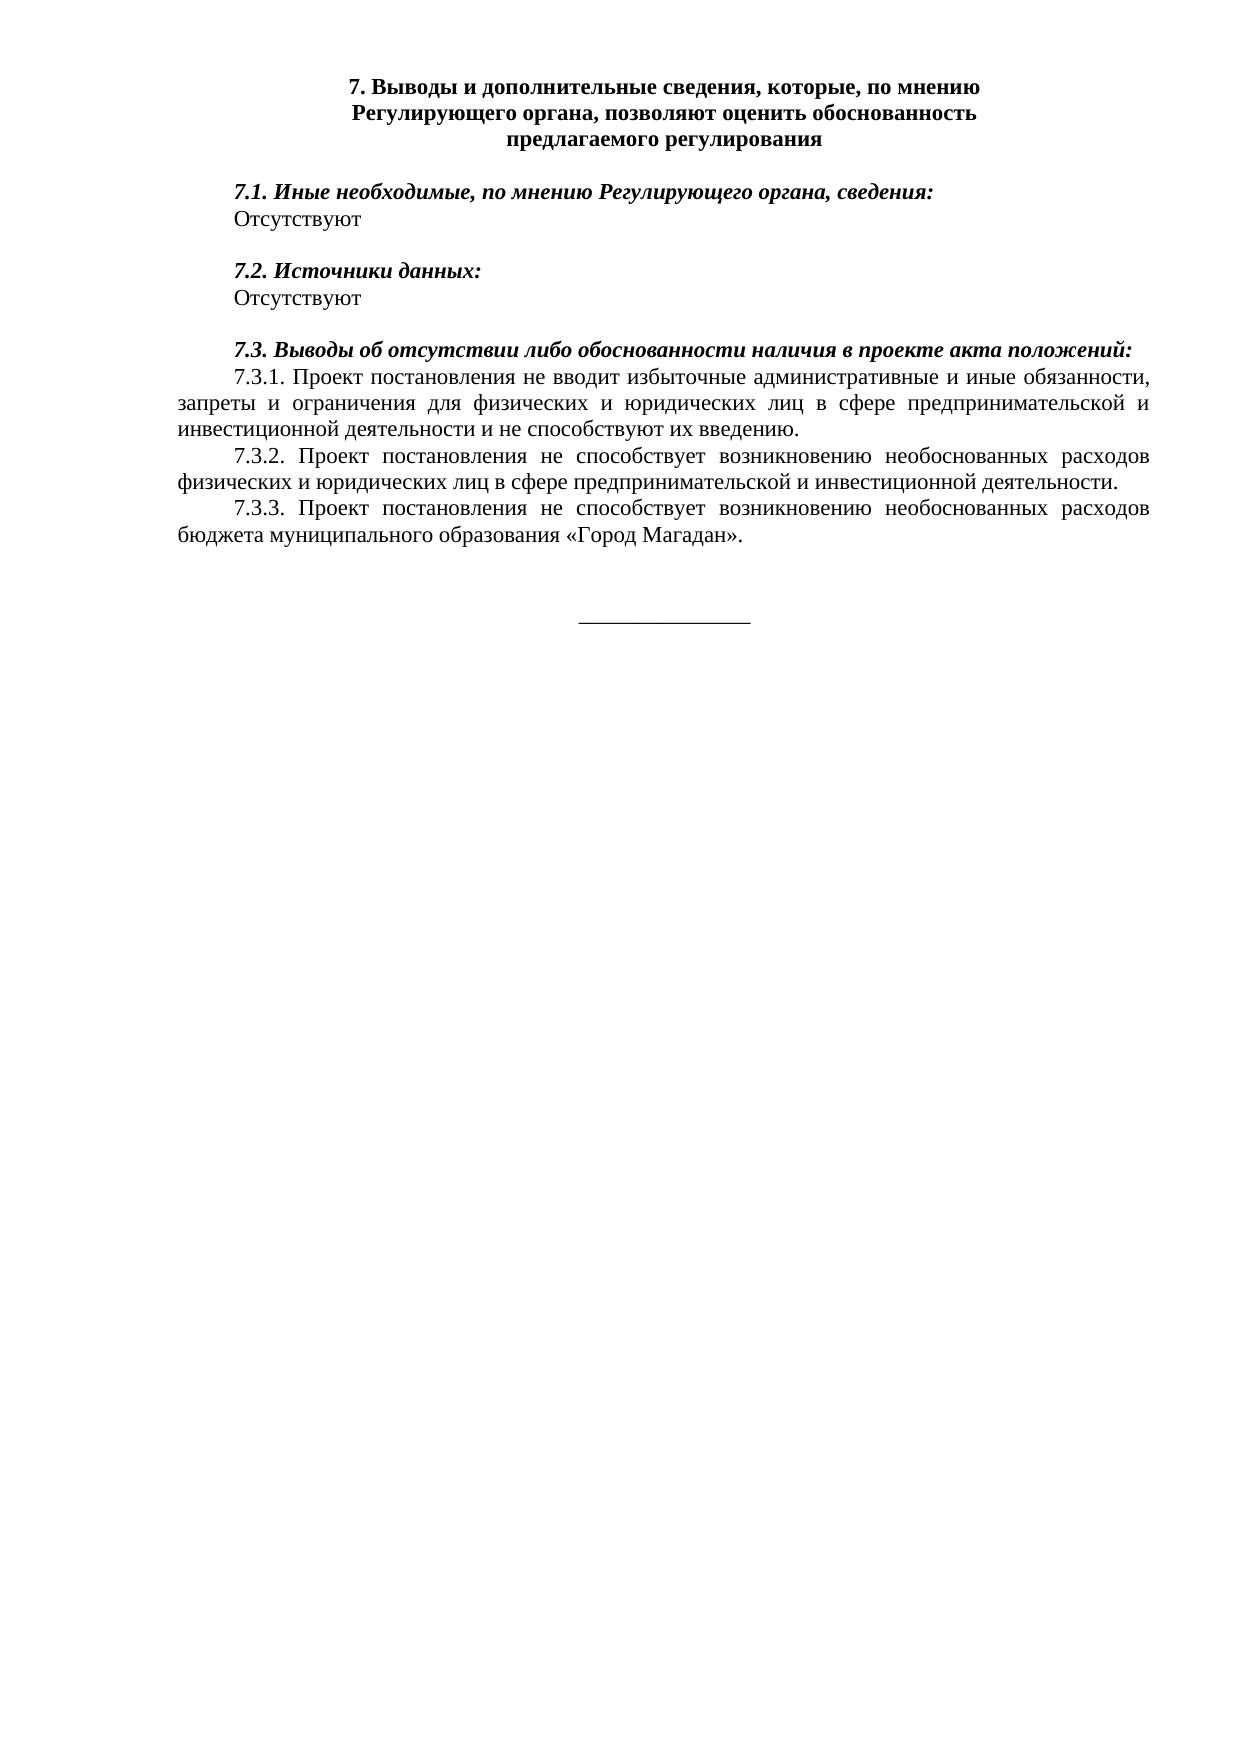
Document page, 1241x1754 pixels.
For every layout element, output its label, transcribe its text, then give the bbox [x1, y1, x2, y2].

text 7.3. Выводы об отсутствии либо обоснованности наличия в проекте акта положений: [177, 336, 1152, 363]
text 7.2. Источники данных: [177, 257, 1152, 284]
text 7. Выводы и дополнительные сведения, которые, по мнению [177, 73, 1152, 99]
text 7.1. Иные необходимые, по мнению Регулирующего органа, сведения: [177, 178, 1152, 204]
text _______________ [177, 600, 1152, 626]
text 7.3.2. Проект постановления не способствует возникновению необоснованных расходов физических и юридических лиц в сфере предпринимательской и инвестиционной деятельности. [177, 442, 1152, 494]
text 7.3.3. Проект постановления не способствует возникновению необоснованных расходов бюджета муниципального образования «Город Магадан». [177, 494, 1152, 547]
text Отсутствуют [177, 204, 1152, 231]
text 7.3.1. Проект постановления не вводит избыточные административные и иные обязанности, запреты и ограничения для физических и юридических лиц в сфере предпринимательской и инвестиционной деятельности и не способствуют их введению. [177, 363, 1152, 442]
text предлагаемого регулирования [177, 126, 1152, 152]
text Регулирующего органа, позволяют оценить обоснованность [177, 99, 1152, 126]
text Отсутствуют [177, 284, 1152, 310]
